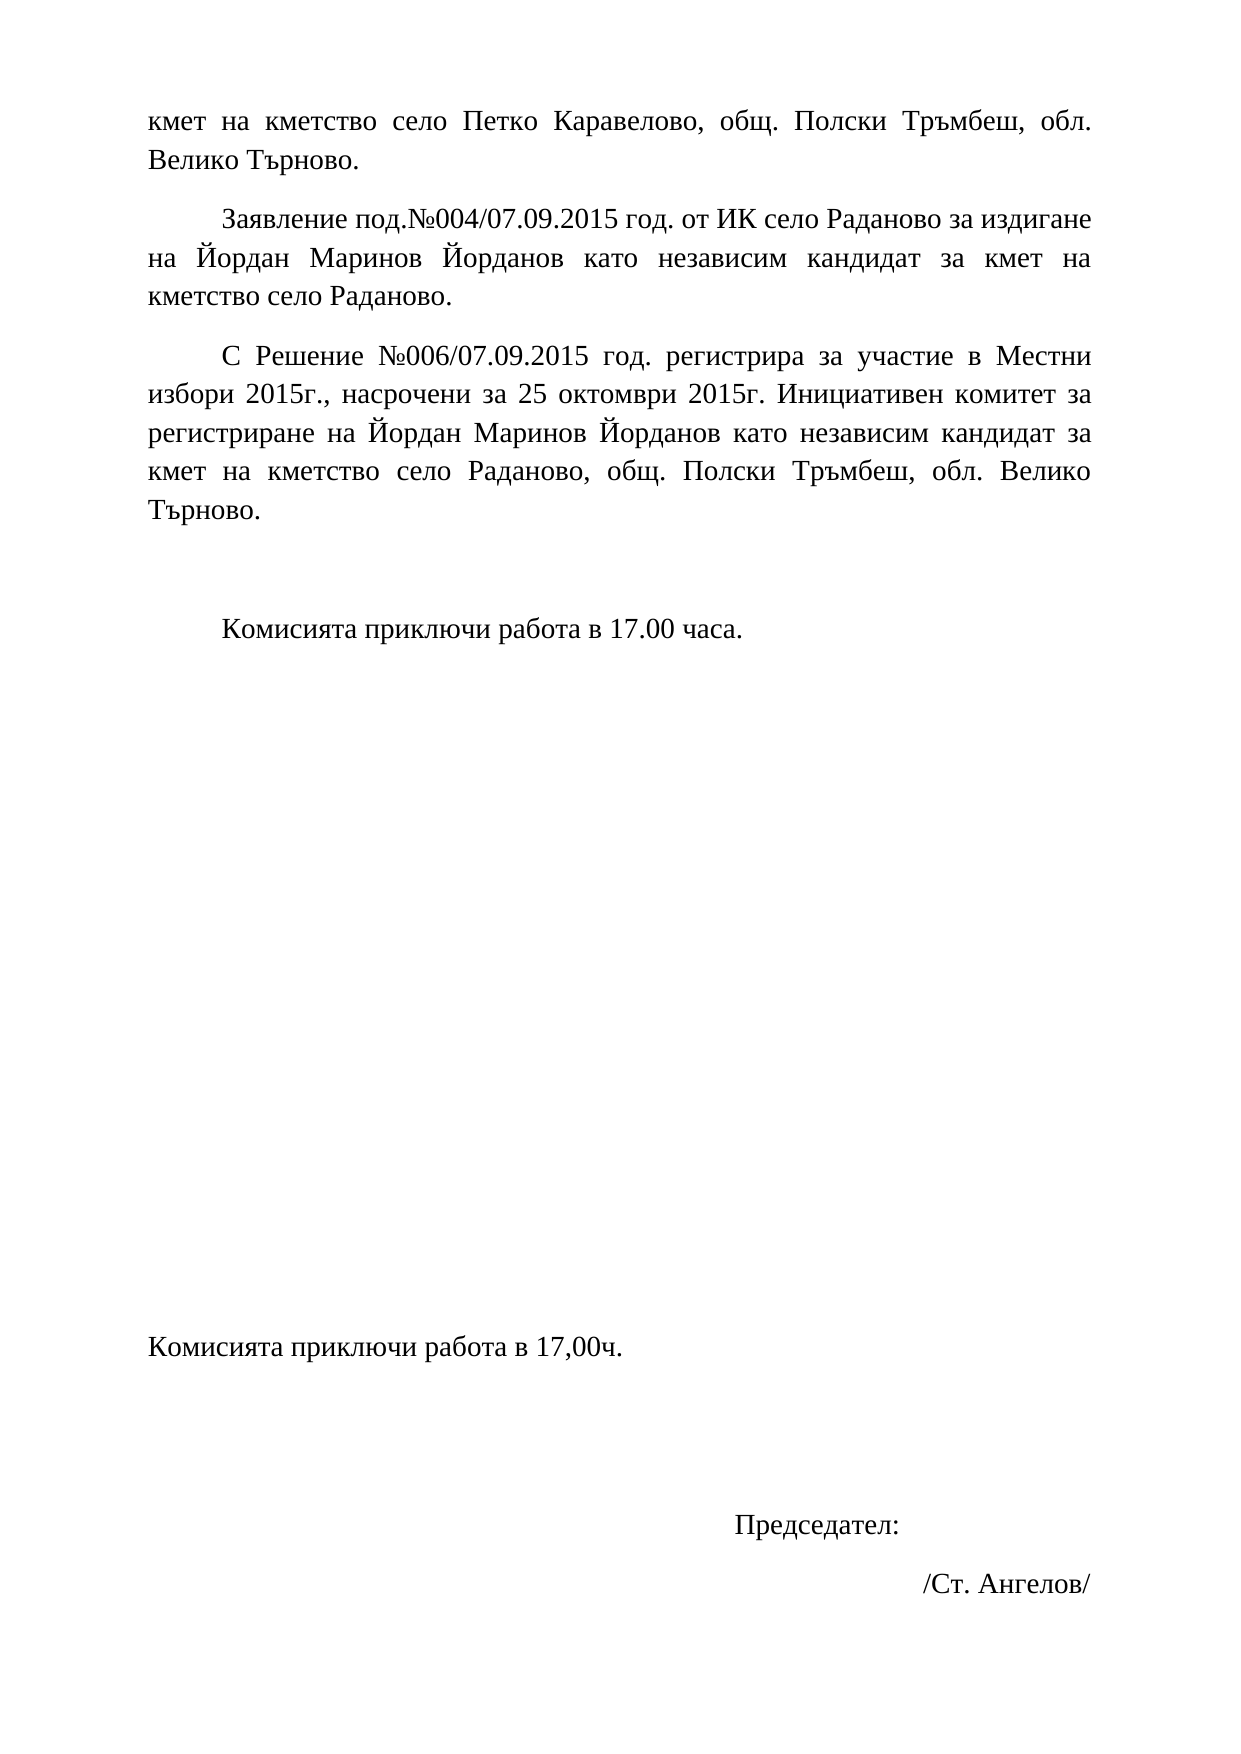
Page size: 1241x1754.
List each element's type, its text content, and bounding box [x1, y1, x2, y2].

text Председател: [148, 1507, 1093, 1540]
text /Ст. Ангелов/ [148, 1566, 1093, 1600]
text Комисията приключи работа в 17,00ч. [148, 1329, 1093, 1362]
text Комисията приключи работа в 17.00 часа. [148, 611, 1093, 644]
text С Решение №006/07.09.2015 год. регистрира за участие в Местни избори 2015г., насрочени за 25 октомври 2015г. Инициативен комитет за регистриране на Йордан Маринов Йорданов като независим кандидат за кмет на кметство село Раданово, общ. Полски Тръмбеш, обл. Велико Търново. [148, 338, 1093, 526]
text Заявление под.№004/07.09.2015 год. от ИК село Раданово за издигане на Йордан Маринов Йорданов като независим кандидат за кмет на кметство село Раданово. [148, 201, 1093, 312]
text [148, 103, 1093, 176]
